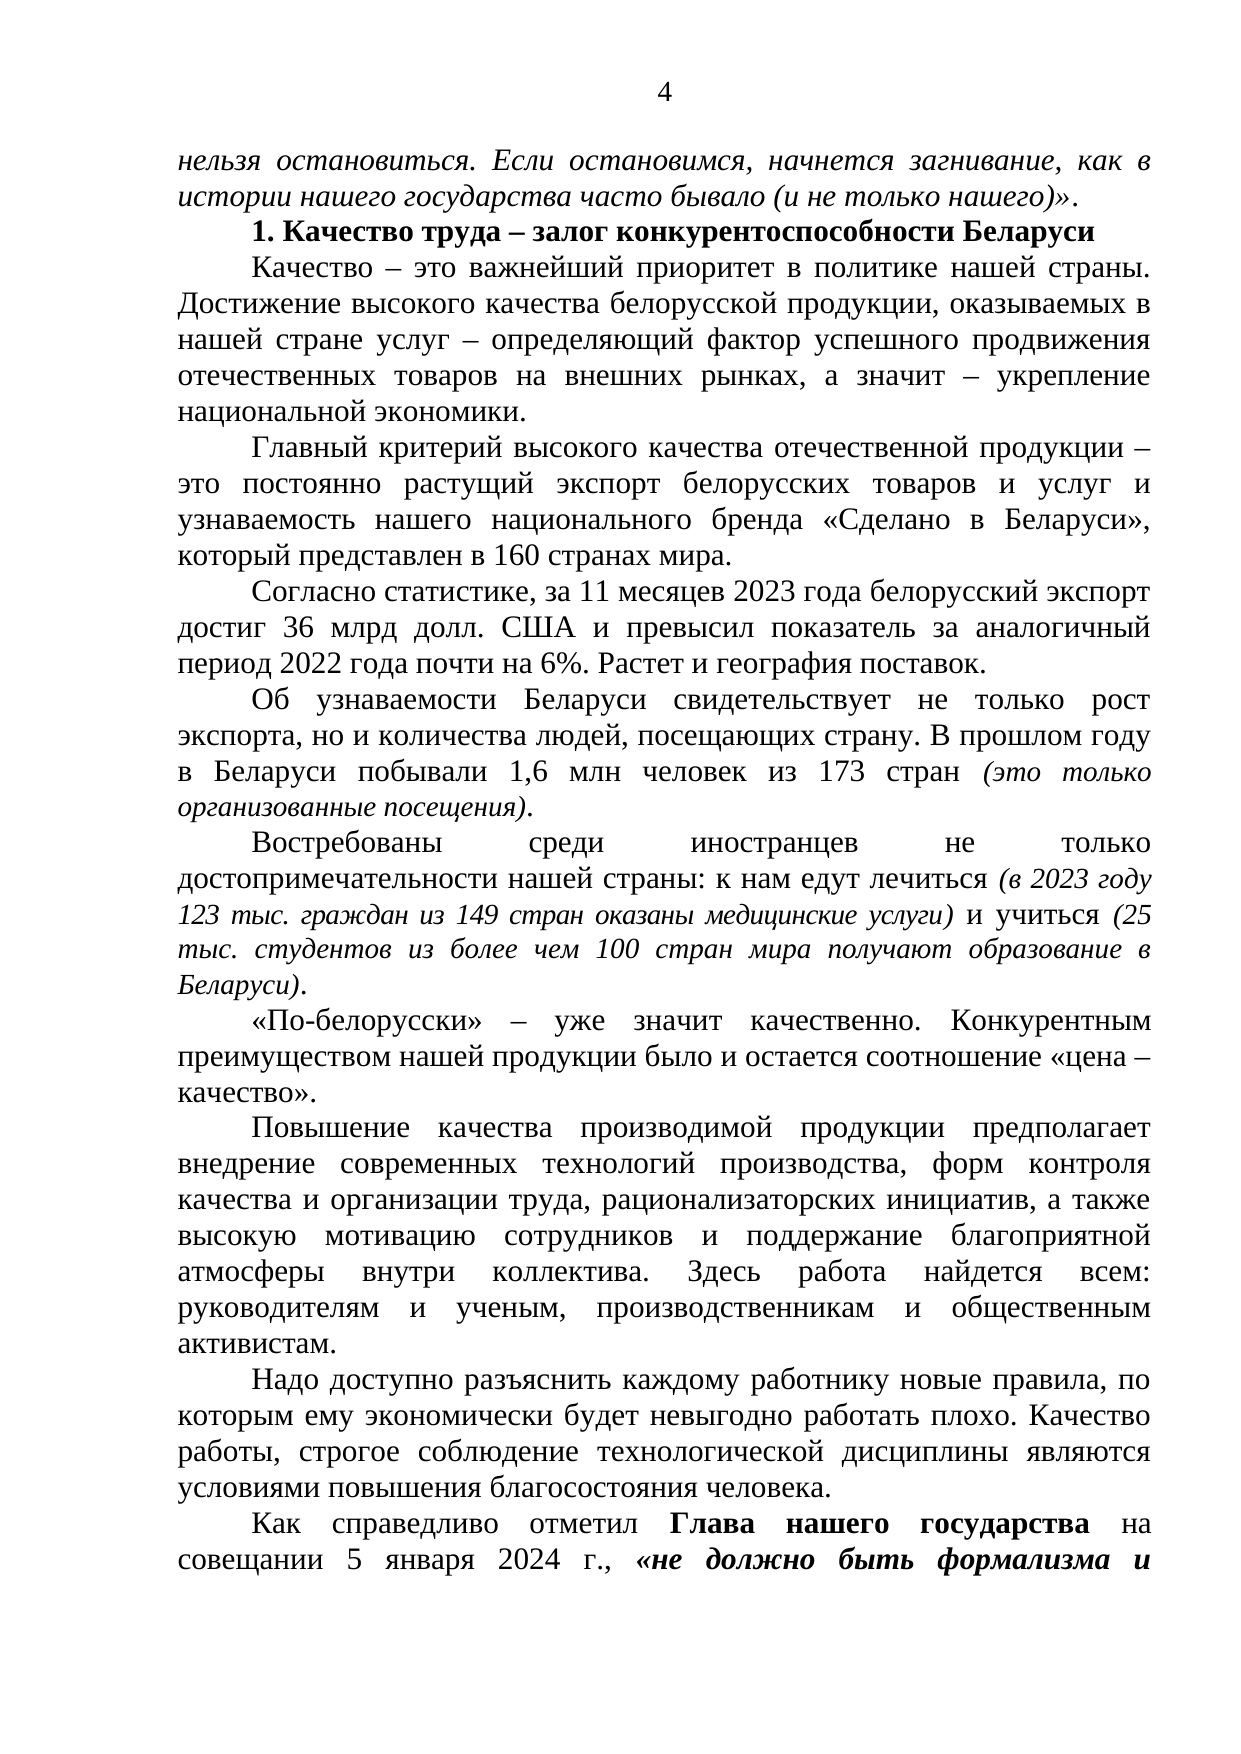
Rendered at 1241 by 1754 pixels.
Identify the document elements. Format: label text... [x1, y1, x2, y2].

text Об узнаваемости Беларуси свидетельствует не только рост экспорта, но и количества людей, посещающих страну. В прошлом году в Беларуси побывали 1,6 млн человек из 173 стран (это только организованные посещения). [177, 680, 1152, 824]
text Согласно статистике, за 11 месяцев 2023 года белорусский экспорт достиг 36 млрд долл. США и превысил показатель за аналогичный период 2022 года почти на 6%. Растет и география поставок. [177, 572, 1152, 680]
text «По-белорусски» – уже значит качественно. Конкурентным преимуществом нашей продукции было и остается соотношение «цена – качество». [177, 1001, 1152, 1109]
text Главный критерий высокого качества отечественной продукции – это постоянно растущий экспорт белорусских товаров и услуг и узнаваемость нашего национального бренда «Сделано в Беларуси», который представлен в 160 странах мира. [177, 428, 1152, 572]
text Востребованы среди иностранцев не только достопримечательности нашей страны: к нам едут лечиться (в 2023 году 123 тыс. граждан из 149 стран оказаны медицинские услуги) и учиться (25 тыс. студентов из более чем 100 стран мира получают образование в Беларуси). [177, 824, 1152, 1001]
text 1. Качество труда – залог конкурентоспособности Беларуси [177, 213, 1152, 249]
text Повышение качества производимой продукции предполагает внедрение современных технологий производства, форм контроля качества и организации труда, рационализаторских инициатив, а также высокую мотивацию сотрудников и поддержание благоприятной атмосферы внутри коллектива. Здесь работа найдется всем: руководителям и ученым, производственникам и общественным активистам. [177, 1109, 1152, 1360]
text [177, 1504, 1152, 1576]
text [177, 141, 1152, 213]
text Надо доступно разъяснить каждому работнику новые правила, по которым ему экономически будет невыгодно работать плохо. Качество работы, строгое соблюдение технологической дисциплины являются условиями повышения благосостояния человека. [177, 1360, 1152, 1504]
text Качество – это важнейший приоритет в политике нашей страны. Достижение высокого качества белорусской продукции, оказываемых в нашей стране услуг – определяющий фактор успешного продвижения отечественных товаров на внешних рынках, а значит – укрепление национальной экономики. [177, 249, 1152, 428]
